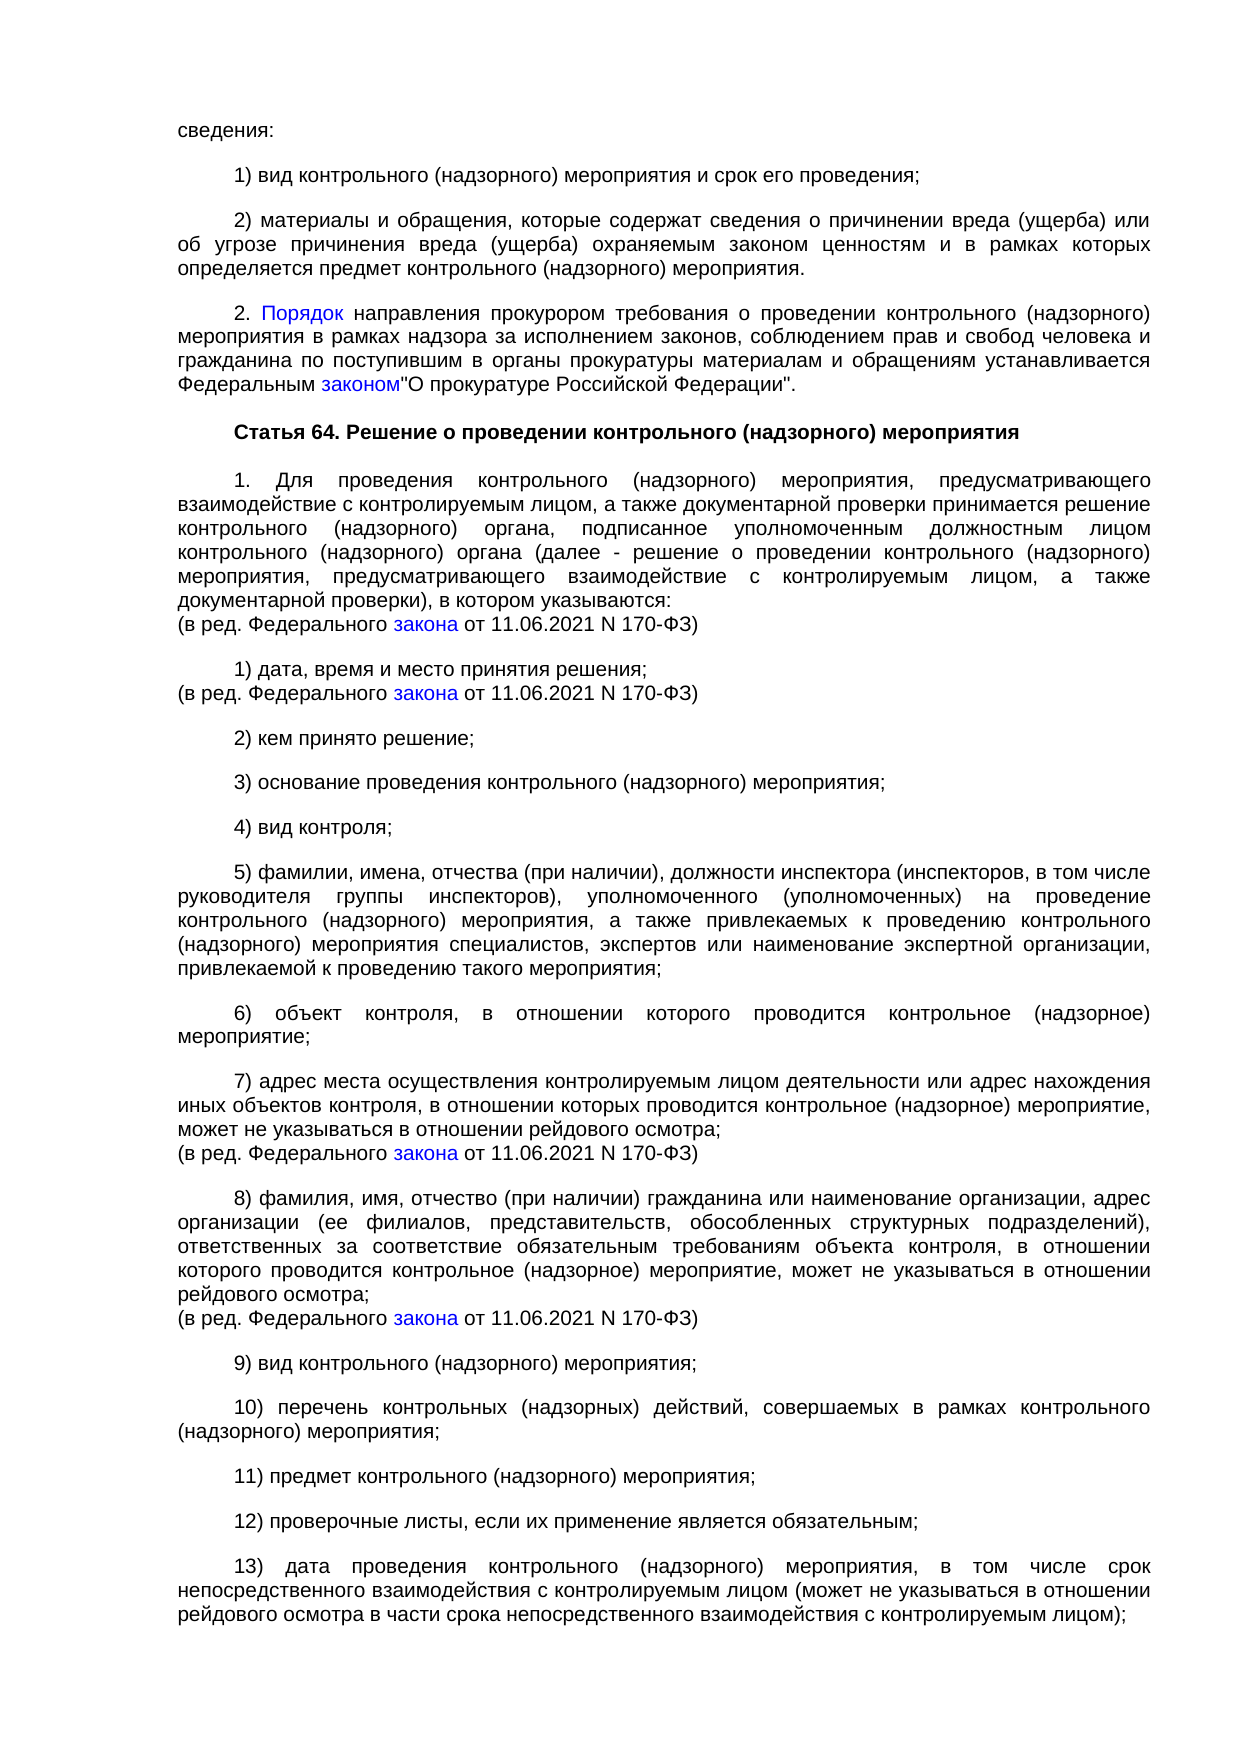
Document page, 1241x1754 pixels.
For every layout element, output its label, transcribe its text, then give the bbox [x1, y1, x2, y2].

text 1) дата, время и место принятия решения; [177, 657, 1152, 681]
text 1. Для проведения контрольного (надзорного) мероприятия, предусматривающего взаимодействие с контролируемым лицом, а также документарной проверки принимается решение контрольного (надзорного) органа, подписанное уполномоченным должностным лицом контрольного (надзорного) органа (далее - решение о проведении контрольного (надзорного) мероприятия, предусматривающего взаимодействие с контролируемым лицом, а также документарной проверки), в котором указываются: [177, 468, 1152, 612]
text (в ред. Федерального закона от 11.06.2021 N 170-ФЗ) [177, 612, 1152, 636]
text 2) материалы и обращения, которые содержат сведения о причинении вреда (ущерба) или об угрозе причинения вреда (ущерба) охраняемым законом ценностям и в рамках которых определяется предмет контрольного (надзорного) мероприятия. [177, 208, 1152, 279]
text 13) дата проведения контрольного (надзорного) мероприятия, в том числе срок непосредственного взаимодействия с контролируемым лицом (может не указываться в отношении рейдового осмотра в части срока непосредственного взаимодействия с контролируемым лицом); [177, 1553, 1152, 1625]
title Статья 64. Решение о проведении контрольного (надзорного) мероприятия [177, 420, 1152, 444]
text 8) фамилия, имя, отчество (при наличии) гражданина или наименование организации, адрес организации (ее филиалов, представительств, обособленных структурных подразделений), ответственных за соответствие обязательным требованиям объекта контроля, в отношении которого проводится контрольное (надзорное) мероприятие, может не указываться в отношении рейдового осмотра; [177, 1186, 1152, 1306]
text 9) вид контрольного (надзорного) мероприятия; [177, 1350, 1152, 1374]
text 5) фамилии, имена, отчества (при наличии), должности инспектора (инспекторов, в том числе руководителя группы инспекторов), уполномоченного (уполномоченных) на проведение контрольного (надзорного) мероприятия, а также привлекаемых к проведению контрольного (надзорного) мероприятия специалистов, экспертов или наименование экспертной организации, привлекаемой к проведению такого мероприятия; [177, 860, 1152, 979]
text 10) перечень контрольных (надзорных) действий, совершаемых в рамках контрольного (надзорного) мероприятия; [177, 1395, 1152, 1443]
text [177, 118, 1152, 142]
text (в ред. Федерального закона от 11.06.2021 N 170-ФЗ) [177, 681, 1152, 704]
text 4) вид контроля; [177, 815, 1152, 839]
text 2) кем принято решение; [177, 725, 1152, 749]
text 6) объект контроля, в отношении которого проводится контрольное (надзорное) мероприятие; [177, 1000, 1152, 1048]
text 11) предмет контрольного (надзорного) мероприятия; [177, 1464, 1152, 1488]
text 12) проверочные листы, если их применение является обязательным; [177, 1509, 1152, 1533]
text 7) адрес места осуществления контролируемым лицом деятельности или адрес нахождения иных объектов контроля, в отношении которых проводится контрольное (надзорное) мероприятие, может не указываться в отношении рейдового осмотра; [177, 1069, 1152, 1141]
text 2. Порядок направления прокурором требования о проведении контрольного (надзорного) мероприятия в рамках надзора за исполнением законов, соблюдением прав и свобод человека и гражданина по поступившим в органы прокуратуры материалам и обращениям устанавливается Федеральным законом"О прокуратуре Российской Федерации". [177, 300, 1152, 396]
text (в ред. Федерального закона от 11.06.2021 N 170-ФЗ) [177, 1306, 1152, 1329]
text 1) вид контрольного (надзорного) мероприятия и срок его проведения; [177, 163, 1152, 187]
text (в ред. Федерального закона от 11.06.2021 N 170-ФЗ) [177, 1141, 1152, 1165]
text 3) основание проведения контрольного (надзорного) мероприятия; [177, 770, 1152, 794]
